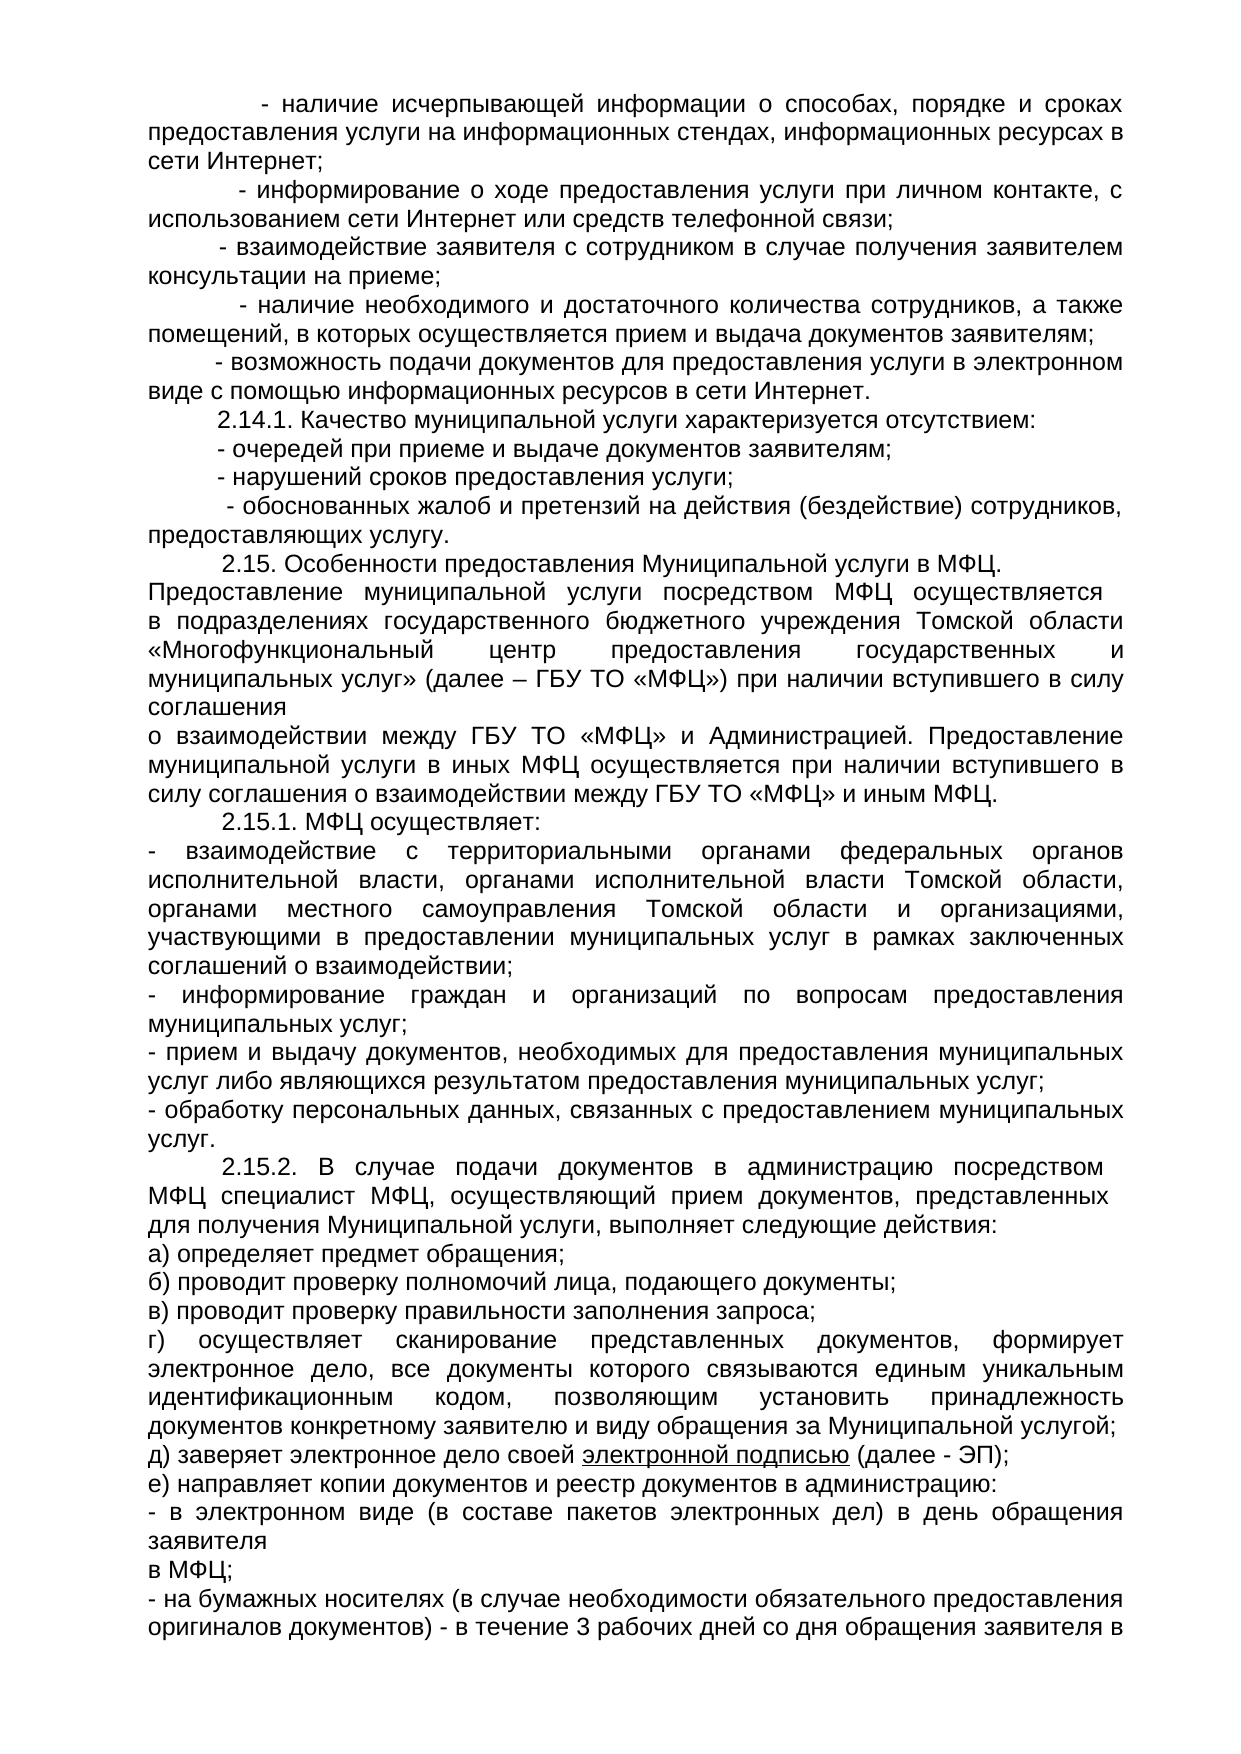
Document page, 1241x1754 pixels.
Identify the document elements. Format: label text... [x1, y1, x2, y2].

text г) осуществляет сканирование представленных документов, формирует электронное дело, все документы которого связываются единым уникальным идентификационным кодом, позволяющим установить принадлежность документов конкретному заявителю и виду обращения за Муниципальной услугой; [148, 1325, 1125, 1440]
text - нарушений сроков предоставления услуги; [148, 462, 1125, 491]
text д) заверяет электронное дело своей электронной подписью (далее - ЭП); [148, 1440, 1125, 1469]
text - взаимодействие с территориальными органами федеральных органов исполнительной власти, органами исполнительной власти Томской области, органами местного самоуправления Томской области и организациями, участвующими в предоставлении муниципальных услуг в рамках заключенных соглашений о взаимодействии; [148, 836, 1125, 980]
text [148, 1584, 1125, 1641]
text 2.14.1. Качество муниципальной услуги характеризуется отсутствием: [148, 405, 1125, 434]
text - наличие необходимого и достаточного количества сотрудников, а также помещений, в которых осуществляется прием и выдача документов заявителям; [148, 290, 1125, 347]
text - прием и выдачу документов, необходимых для предоставления муниципальных услуг либо являющихся результатом предоставления муниципальных услуг; [148, 1037, 1125, 1095]
text 2.15. Особенности предоставления Муниципальной услуги в МФЦ. [148, 549, 1125, 577]
text - взаимодействие заявителя с сотрудником в случае получения заявителем консультации на приеме; [148, 232, 1125, 290]
text - информирование граждан и организаций по вопросам предоставления муниципальных услуг; [148, 980, 1125, 1037]
text 2.15.1. МФЦ осуществляет: [148, 807, 1125, 836]
text - возможность подачи документов для предоставления услуги в электронном виде с помощью информационных ресурсов в сети Интернет. [148, 347, 1125, 405]
text - очередей при приеме и выдаче документов заявителям; [148, 434, 1125, 462]
text - наличие исчерпывающей информации о способах, порядке и сроках предоставления услуги на информационных стендах, информационных ресурсах в сети Интернет; [148, 89, 1125, 175]
text - обработку персональных данных, связанных с предоставлением муниципальных услуг. [148, 1095, 1125, 1152]
text б) проводит проверку полномочий лица, подающего документы; [148, 1267, 1125, 1296]
text а) определяет предмет обращения; [148, 1239, 1125, 1267]
text 2.15.2. В случае подачи документов в администрацию посредством МФЦ специалист МФЦ, осуществляющий прием документов, представленных для получения Муниципальной услуги, выполняет следующие действия: [148, 1152, 1125, 1239]
text Предоставление муниципальной услуги посредством МФЦ осуществляется в подразделениях государственного бюджетного учреждения Томской области «Многофункциональный центр предоставления государственных и муниципальных услуг» (далее – ГБУ ТО «МФЦ») при наличии вступившего в силу соглашения о взаимодействии между ГБУ ТО «МФЦ» и Администрацией. Предоставление муниципальной услуги в иных МФЦ осуществляется при наличии вступившего в силу соглашения о взаимодействии между ГБУ ТО «МФЦ» и иным МФЦ. [148, 577, 1125, 807]
text - обоснованных жалоб и претензий на действия (бездействие) сотрудников, предоставляющих услугу. [148, 491, 1125, 549]
text - информирование о ходе предоставления услуги при личном контакте, с использованием сети Интернет или средств телефонной связи; [148, 175, 1125, 232]
text е) направляет копии документов и реестр документов в администрацию: [148, 1469, 1125, 1497]
text в) проводит проверку правильности заполнения запроса; [148, 1296, 1125, 1325]
text - в электронном виде (в составе пакетов электронных дел) в день обращения заявителя в МФЦ; [148, 1497, 1125, 1584]
